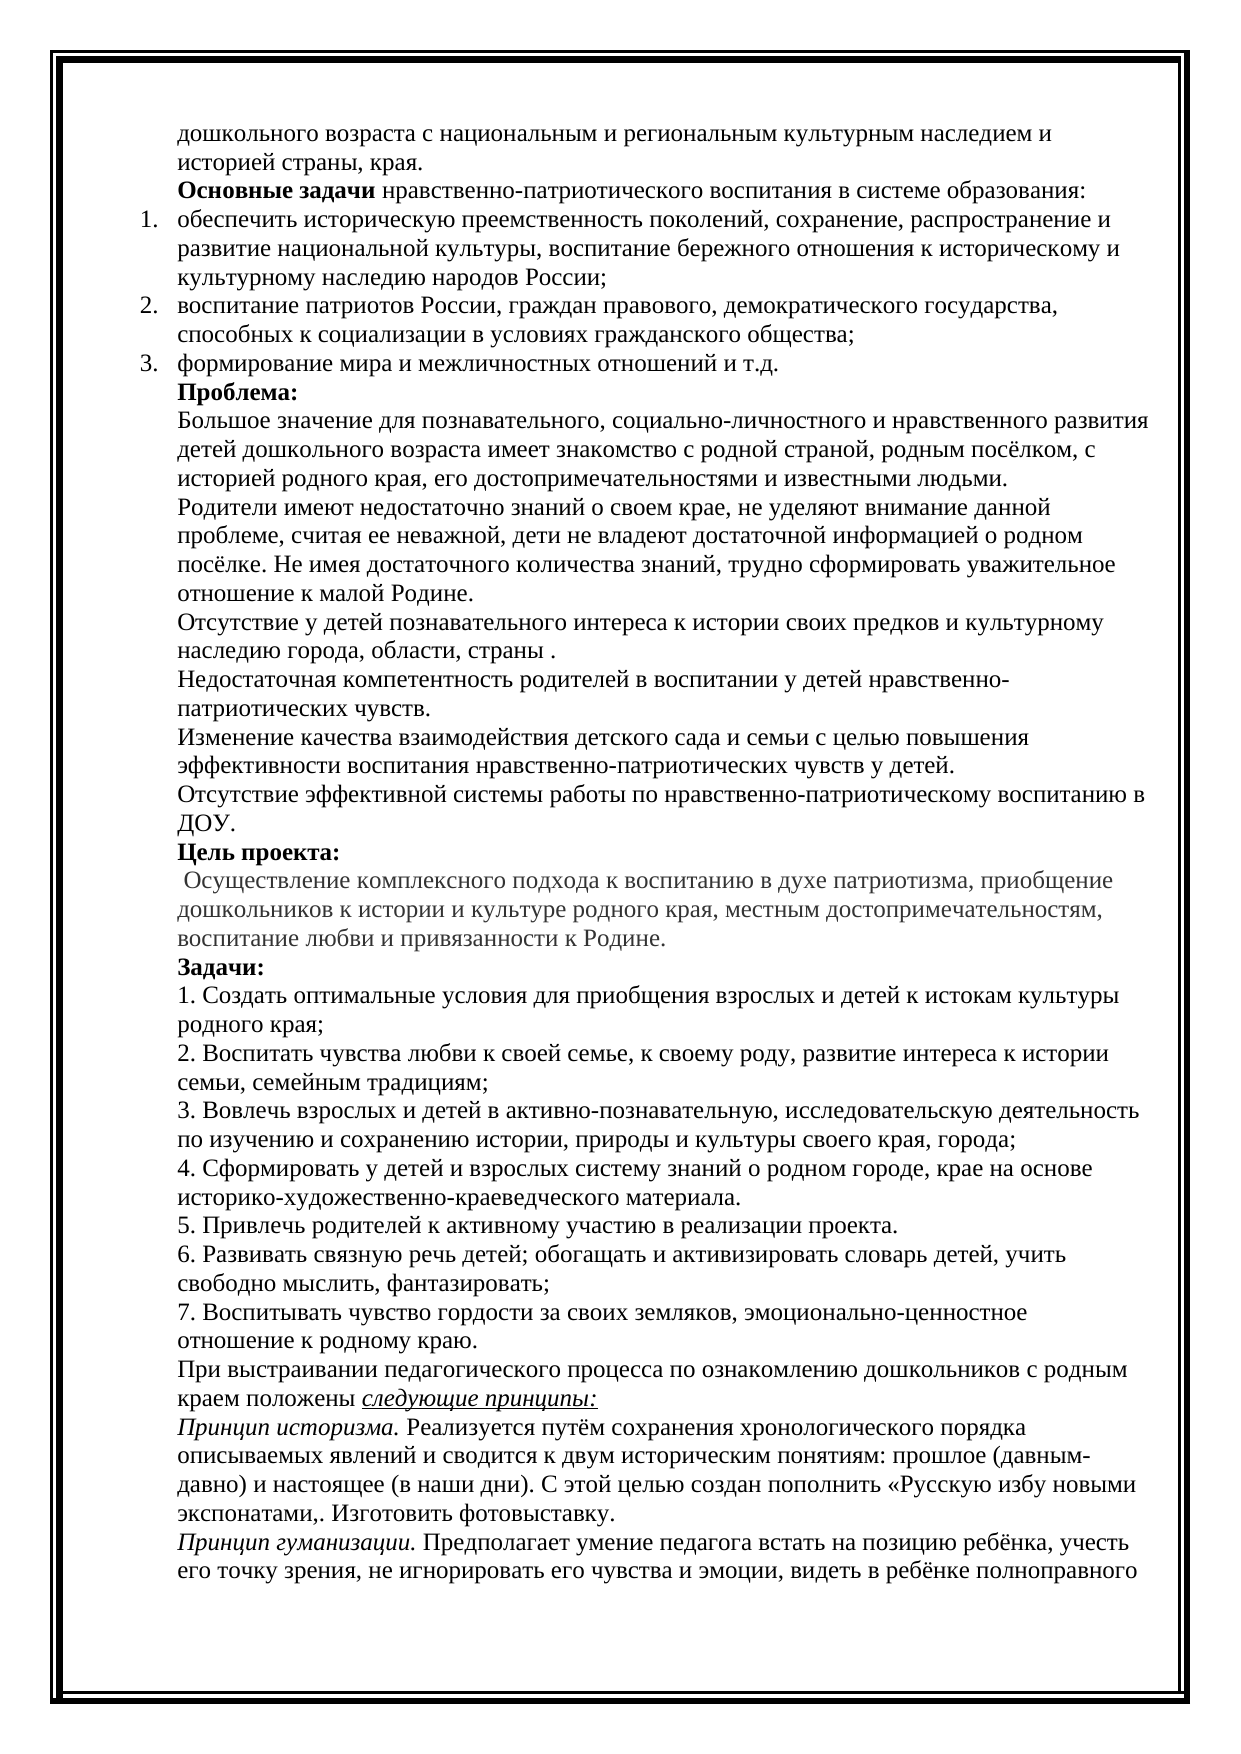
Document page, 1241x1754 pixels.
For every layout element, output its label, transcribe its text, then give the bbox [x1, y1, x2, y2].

text 2. Воспитать чувства любви к своей семье, к своему роду, развитие интереса к истории семьи, семейным традициям; [177, 1038, 1152, 1096]
text 1. Создать оптимальные условия для приобщения взрослых и детей к истокам культуры родного края; [177, 981, 1152, 1038]
text Проблема: [177, 377, 1152, 406]
text Изменение качества взаимодействия детского сада и семьи с целью повышения эффективности воспитания нравственно-патриотических чувств у детей. [177, 722, 1152, 779]
text При выстраивании педагогического процесса по ознакомлению дошкольников с родным краем положены следующие принципы: [177, 1354, 1152, 1412]
text Большое значение для познавательного, социально-личностного и нравственного развития детей дошкольного возраста имеет знакомство с родной страной, родным посёлком, с историей родного края, его достопримечательностями и известными людьми. [177, 406, 1152, 492]
text 7. Воспитывать чувство гордости за своих земляков, эмоционально-ценностное отношение к родному краю. [177, 1297, 1152, 1354]
text Осуществление комплексного подхода к воспитанию в духе патриотизма, приобщение дошкольников к истории и культуре родного края, местным достопримечательностям, воспитание любви и привязанности к Родине. [177, 866, 1152, 952]
list обеспечить историческую преемственность поколений, сохранение, распространение и развитие национальной культуры, воспитание бережного отношения к историческому и культурному наследию народов России; [139, 204, 1152, 291]
text 5. Привлечь родителей к активному участию в реализации проекта. [177, 1211, 1152, 1239]
text Отсутствие у детей познавательного интереса к истории своих предков и культурному наследию города, области, страны . [177, 607, 1152, 664]
text Принцип историзма. Реализуется путём сохранения хронологического порядка описываемых явлений и сводится к двум историческим понятиям: прошлое (давным-давно) и настоящее (в наши дни). С этой целью создан пополнить «Русскую избу новыми экспонатами,. Изготовить фотовыставку. [177, 1412, 1152, 1527]
text Задачи: [177, 952, 1152, 981]
text Недостаточная компетентность родителей в воспитании у детей нравственно-патриотических чувств. [177, 664, 1152, 722]
text 6. Развивать связную речь детей; обогащать и активизировать словарь детей, учить свободно мыслить, фантазировать; [177, 1239, 1152, 1297]
text Родители имеют недостаточно знаний о своем крае, не уделяют внимание данной проблеме, считая ее неважной, дети не владеют достаточной информацией о родном посёлке. Не имея достаточного количества знаний, трудно сформировать уважительное отношение к малой Родине. [177, 492, 1152, 607]
text Основные задачи нравственно-патриотического воспитания в системе образования: [177, 176, 1152, 204]
list воспитание патриотов России, граждан правового, демократического государства, способных к социализации в условиях гражданского общества; [139, 291, 1152, 348]
list формирование мира и межличностных отношений и т.д. [139, 348, 1152, 377]
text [177, 1527, 1152, 1584]
text Цель проекта: [177, 837, 1152, 866]
text 3. Вовлечь взрослых и детей в активно-познавательную, исследовательскую деятельность по изучению и сохранению истории, природы и культуры своего края, города; [177, 1096, 1152, 1153]
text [177, 118, 1152, 176]
text Отсутствие эффективной системы работы по нравственно-патриотическому воспитанию в ДОУ. [177, 779, 1152, 837]
text 4. Сформировать у детей и взрослых систему знаний о родном городе, крае на основе историко-художественно-краеведческого материала. [177, 1153, 1152, 1211]
